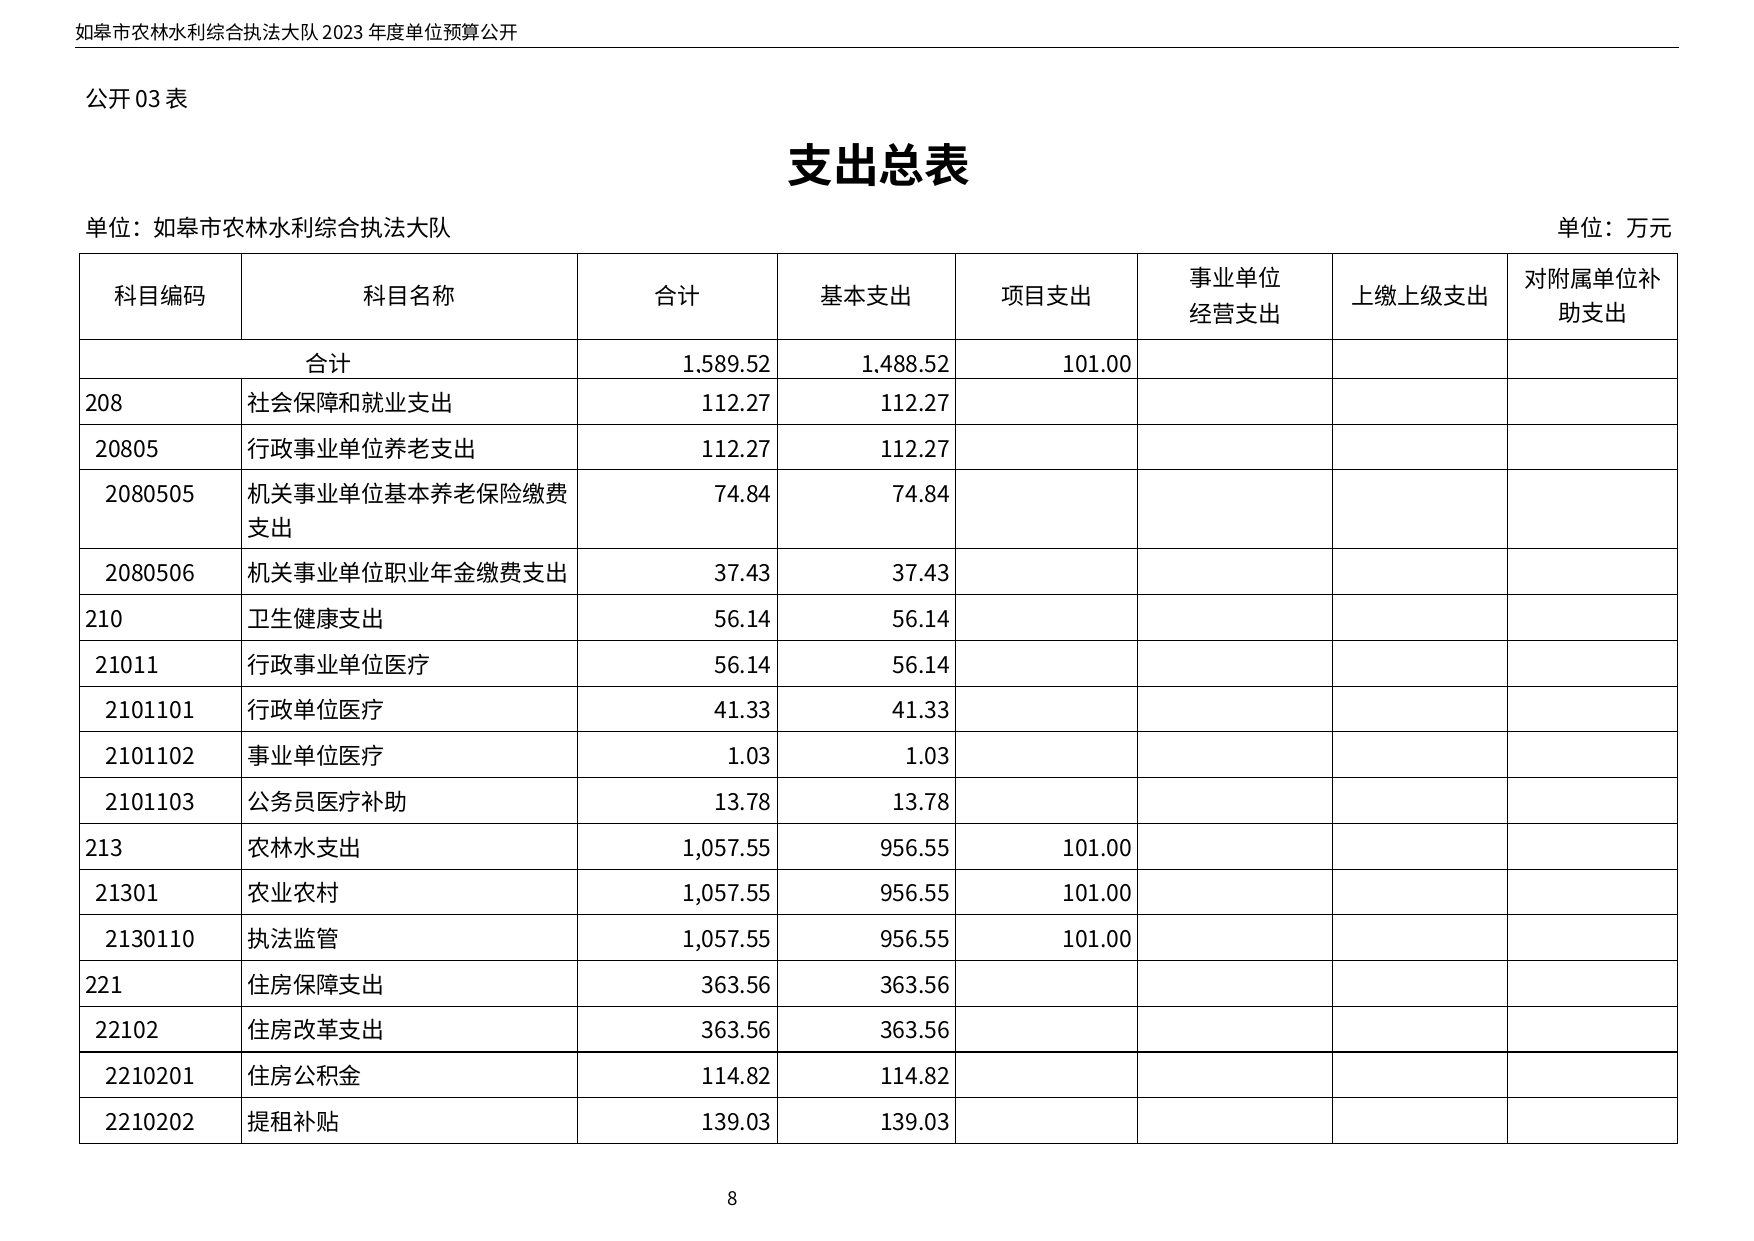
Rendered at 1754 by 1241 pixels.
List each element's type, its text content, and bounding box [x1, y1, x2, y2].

table_cell [956, 470, 1137, 548]
table_cell 13.78 [578, 778, 777, 823]
table_cell 提租补贴 [242, 1098, 577, 1143]
table_cell 事业单位 经营支出 [1138, 254, 1332, 339]
table_cell [1138, 340, 1332, 378]
table_cell [1138, 961, 1332, 1006]
table_cell 1,488.52 [778, 340, 955, 378]
table_cell 74.84 [778, 470, 955, 548]
table_cell 农业农村 [242, 870, 577, 914]
table_cell 农林水支出 [242, 824, 577, 868]
table_cell [1508, 470, 1677, 548]
table_cell 210 [80, 595, 241, 640]
table_cell 101.00 [956, 340, 1137, 378]
table_cell 101.00 [956, 870, 1137, 914]
table_cell 2080506 [80, 549, 241, 594]
table_cell 41.33 [578, 687, 777, 731]
table_cell 56.14 [778, 641, 955, 686]
table_cell [956, 379, 1137, 424]
table_cell 956.55 [778, 915, 955, 960]
table_cell 112.27 [778, 379, 955, 424]
table_cell [1508, 549, 1677, 594]
table_cell 114.82 [778, 1053, 955, 1097]
table_cell [1333, 340, 1507, 378]
table_cell 139.03 [778, 1098, 955, 1143]
table_cell [1138, 425, 1332, 469]
table_cell 单位：如皋市农林水利综合执法大队 [79, 205, 1332, 253]
table_cell 2210202 [80, 1098, 241, 1143]
table_cell 56.14 [578, 595, 777, 640]
table_cell [1333, 915, 1507, 960]
table_cell 208 [80, 379, 241, 424]
table_cell [1333, 870, 1507, 914]
table_cell [1333, 687, 1507, 731]
table_cell 56.14 [778, 595, 955, 640]
table_cell [956, 1098, 1137, 1143]
table_cell 41.33 [778, 687, 955, 731]
table_cell 合计 [80, 340, 577, 378]
table_cell [1138, 1007, 1332, 1051]
table_cell [1138, 1098, 1332, 1143]
table_cell [956, 687, 1137, 731]
table_cell [1508, 340, 1677, 378]
table_cell 101.00 [956, 915, 1137, 960]
table_cell 139.03 [578, 1098, 777, 1143]
table_cell 20805 [80, 425, 241, 469]
table_header 公开03表 [79, 75, 1678, 123]
table_cell [956, 732, 1137, 777]
table_cell 住房保障支出 [242, 961, 577, 1006]
table_cell [1508, 595, 1677, 640]
table_cell 21301 [80, 870, 241, 914]
table_cell 213 [80, 824, 241, 868]
table_cell 对附属单位补助支出 [1508, 254, 1677, 339]
table_cell [1333, 961, 1507, 1006]
table_cell [1508, 379, 1677, 424]
table_cell [956, 961, 1137, 1006]
table_cell [1333, 549, 1507, 594]
table_cell [1138, 870, 1332, 914]
table_cell [1508, 1098, 1677, 1143]
table_cell 2210201 [80, 1053, 241, 1097]
table_cell 住房改革支出 [242, 1007, 577, 1051]
table_cell 1.03 [778, 732, 955, 777]
table_cell [1138, 641, 1332, 686]
table_cell 1,057.55 [578, 915, 777, 960]
table_cell [1333, 379, 1507, 424]
table_cell 公务员医疗补助 [242, 778, 577, 823]
table_cell 1,057.55 [578, 870, 777, 914]
table_cell 合计 [578, 254, 777, 339]
table_cell 363.56 [578, 961, 777, 1006]
table_cell 363.56 [778, 1007, 955, 1051]
table_cell 221 [80, 961, 241, 1006]
table_cell 112.27 [778, 425, 955, 469]
table_cell [956, 641, 1137, 686]
table_cell [1333, 470, 1507, 548]
table_cell 37.43 [578, 549, 777, 594]
table_cell [1508, 778, 1677, 823]
table_cell 执法监管 [242, 915, 577, 960]
table_cell 住房公积金 [242, 1053, 577, 1097]
table_cell 2101101 [80, 687, 241, 731]
table_cell [1333, 641, 1507, 686]
table_cell [1333, 425, 1507, 469]
table_cell 112.27 [578, 379, 777, 424]
table_cell [1333, 1098, 1507, 1143]
table_cell [956, 549, 1137, 594]
table_cell [1508, 915, 1677, 960]
table_cell 74.84 [578, 470, 777, 548]
table_cell [1508, 1007, 1677, 1051]
table_cell 支出总表 [79, 123, 1678, 204]
table_cell [956, 425, 1137, 469]
table_cell 101.00 [956, 824, 1137, 868]
table_cell [1138, 549, 1332, 594]
table_cell [1138, 595, 1332, 640]
table_cell [1508, 961, 1677, 1006]
table_cell [1138, 470, 1332, 548]
table_cell [1333, 778, 1507, 823]
table_cell 956.55 [778, 824, 955, 868]
table_cell [956, 1007, 1137, 1051]
table_cell [1138, 778, 1332, 823]
table_cell 科目名称 [242, 254, 577, 339]
table_cell 单位：万元 [1333, 205, 1678, 253]
table_cell 112.27 [578, 425, 777, 469]
table_cell 363.56 [578, 1007, 777, 1051]
table_cell [1508, 1053, 1677, 1097]
table_cell 114.82 [578, 1053, 777, 1097]
table_cell 2101103 [80, 778, 241, 823]
table_cell 2101102 [80, 732, 241, 777]
table_cell 22102 [80, 1007, 241, 1051]
table_cell [1508, 824, 1677, 868]
table_cell [1138, 915, 1332, 960]
table_cell [956, 778, 1137, 823]
table_cell 37.43 [778, 549, 955, 594]
table_cell 行政事业单位养老支出 [242, 425, 577, 469]
table_cell [956, 595, 1137, 640]
table_cell [1138, 687, 1332, 731]
table_cell 社会保障和就业支出 [242, 379, 577, 424]
table_cell [1508, 641, 1677, 686]
table_cell [1508, 425, 1677, 469]
table_cell [1138, 1053, 1332, 1097]
table_cell 行政单位医疗 [242, 687, 577, 731]
table_cell [1333, 732, 1507, 777]
table_cell 基本支出 [778, 254, 955, 339]
table_cell 行政事业单位医疗 [242, 641, 577, 686]
table_cell [1333, 595, 1507, 640]
table_cell 项目支出 [956, 254, 1137, 339]
table_cell [1333, 1053, 1507, 1097]
table_cell 机关事业单位职业年金缴费支出 [242, 549, 577, 594]
table_cell 事业单位医疗 [242, 732, 577, 777]
table_cell 上缴上级支出 [1333, 254, 1507, 339]
table_cell 卫生健康支出 [242, 595, 577, 640]
table_cell 1.03 [578, 732, 777, 777]
table_cell 1,057.55 [578, 824, 777, 868]
table_cell [1508, 870, 1677, 914]
table_cell 21011 [80, 641, 241, 686]
table_cell 13.78 [778, 778, 955, 823]
table_cell 科目编码 [80, 254, 241, 339]
table_cell 2130110 [80, 915, 241, 960]
table_cell [1138, 824, 1332, 868]
table_cell [1138, 379, 1332, 424]
table_cell [956, 1053, 1137, 1097]
table_cell [1138, 732, 1332, 777]
table_cell [1508, 732, 1677, 777]
table_cell [1508, 687, 1677, 731]
table_cell 2080505 [80, 470, 241, 548]
table_cell 56.14 [578, 641, 777, 686]
table_cell 机关事业单位基本养老保险缴费支出 [242, 470, 577, 548]
table_cell 1,589.52 [578, 340, 777, 378]
table_cell 363.56 [778, 961, 955, 1006]
table_cell [1333, 1007, 1507, 1051]
table_cell [1333, 824, 1507, 868]
table_cell 956.55 [778, 870, 955, 914]
